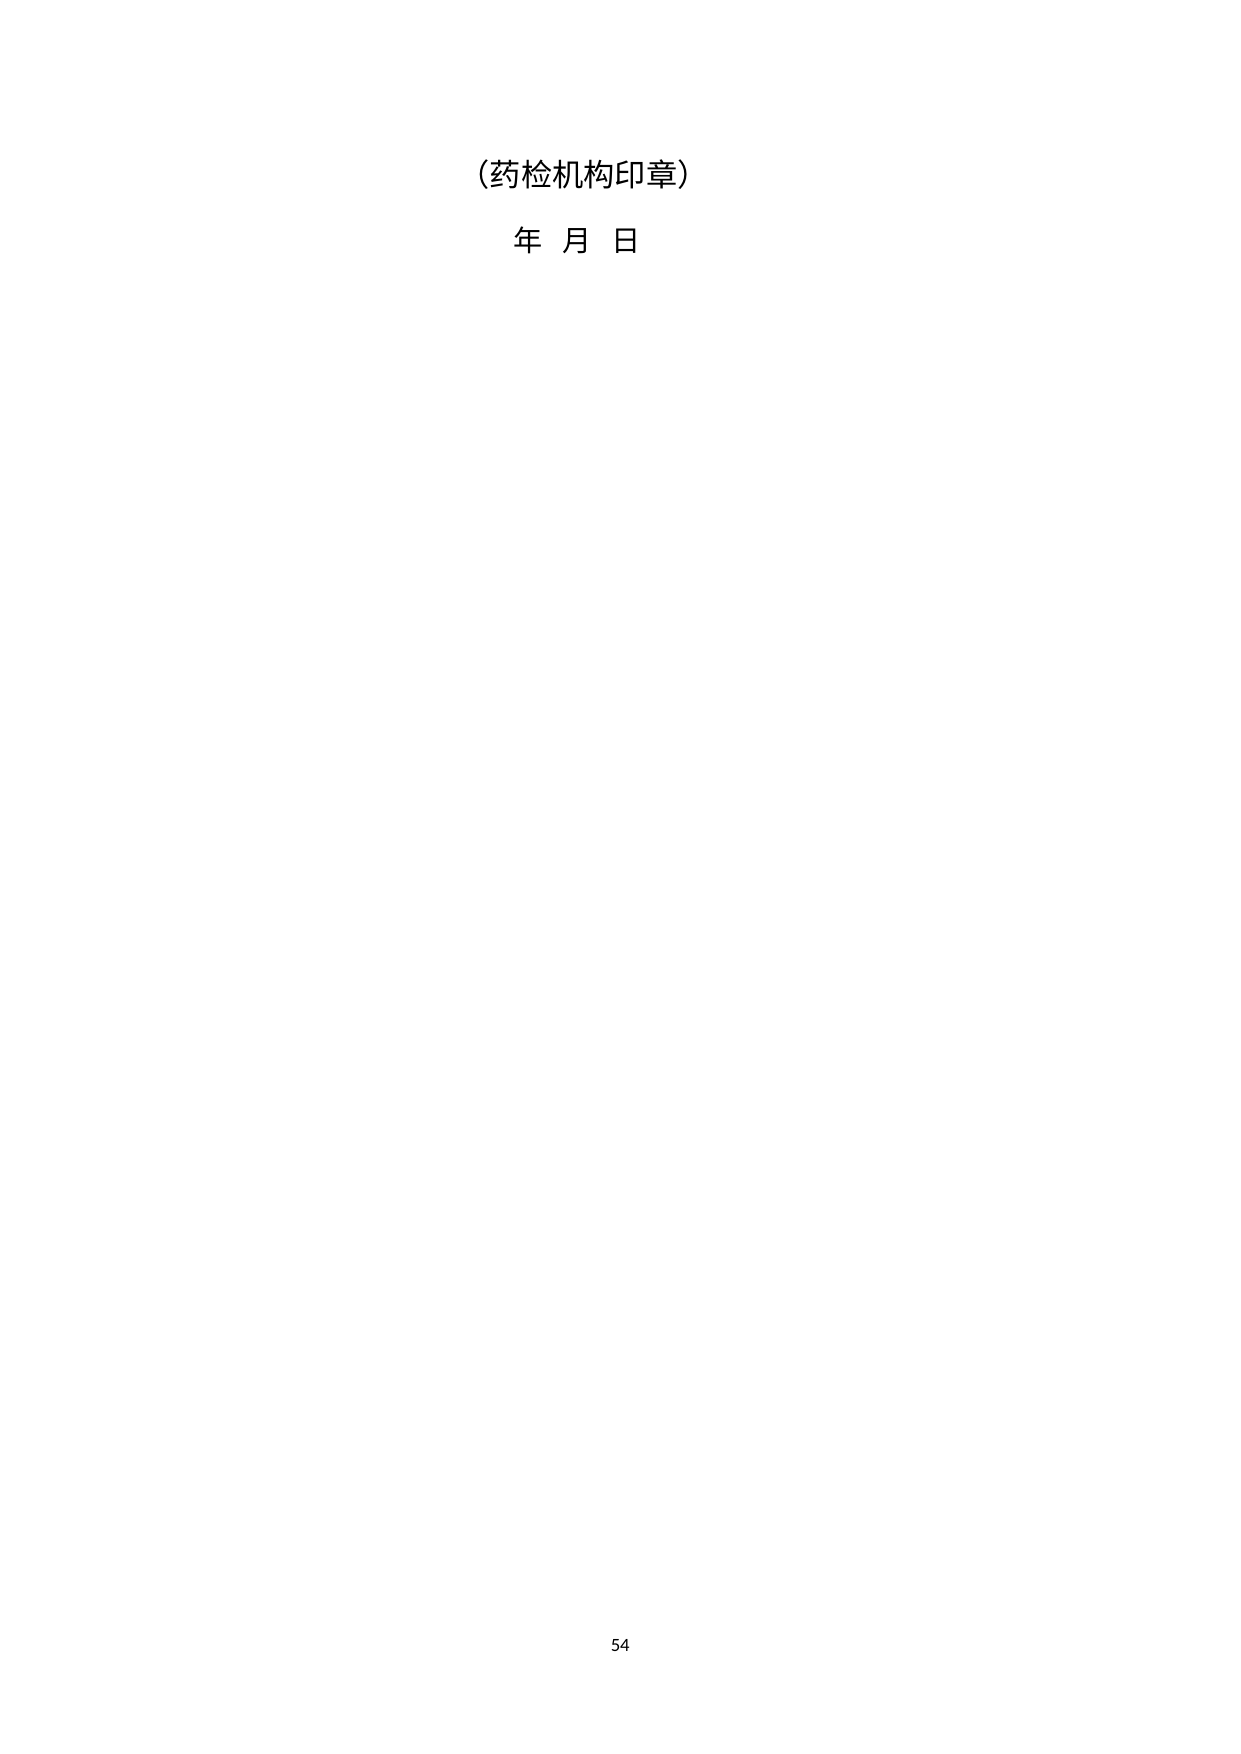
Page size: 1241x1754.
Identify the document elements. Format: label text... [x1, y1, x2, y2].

text 年 月 日 [187, 218, 1053, 260]
text （药检机构印章） [187, 150, 1084, 195]
